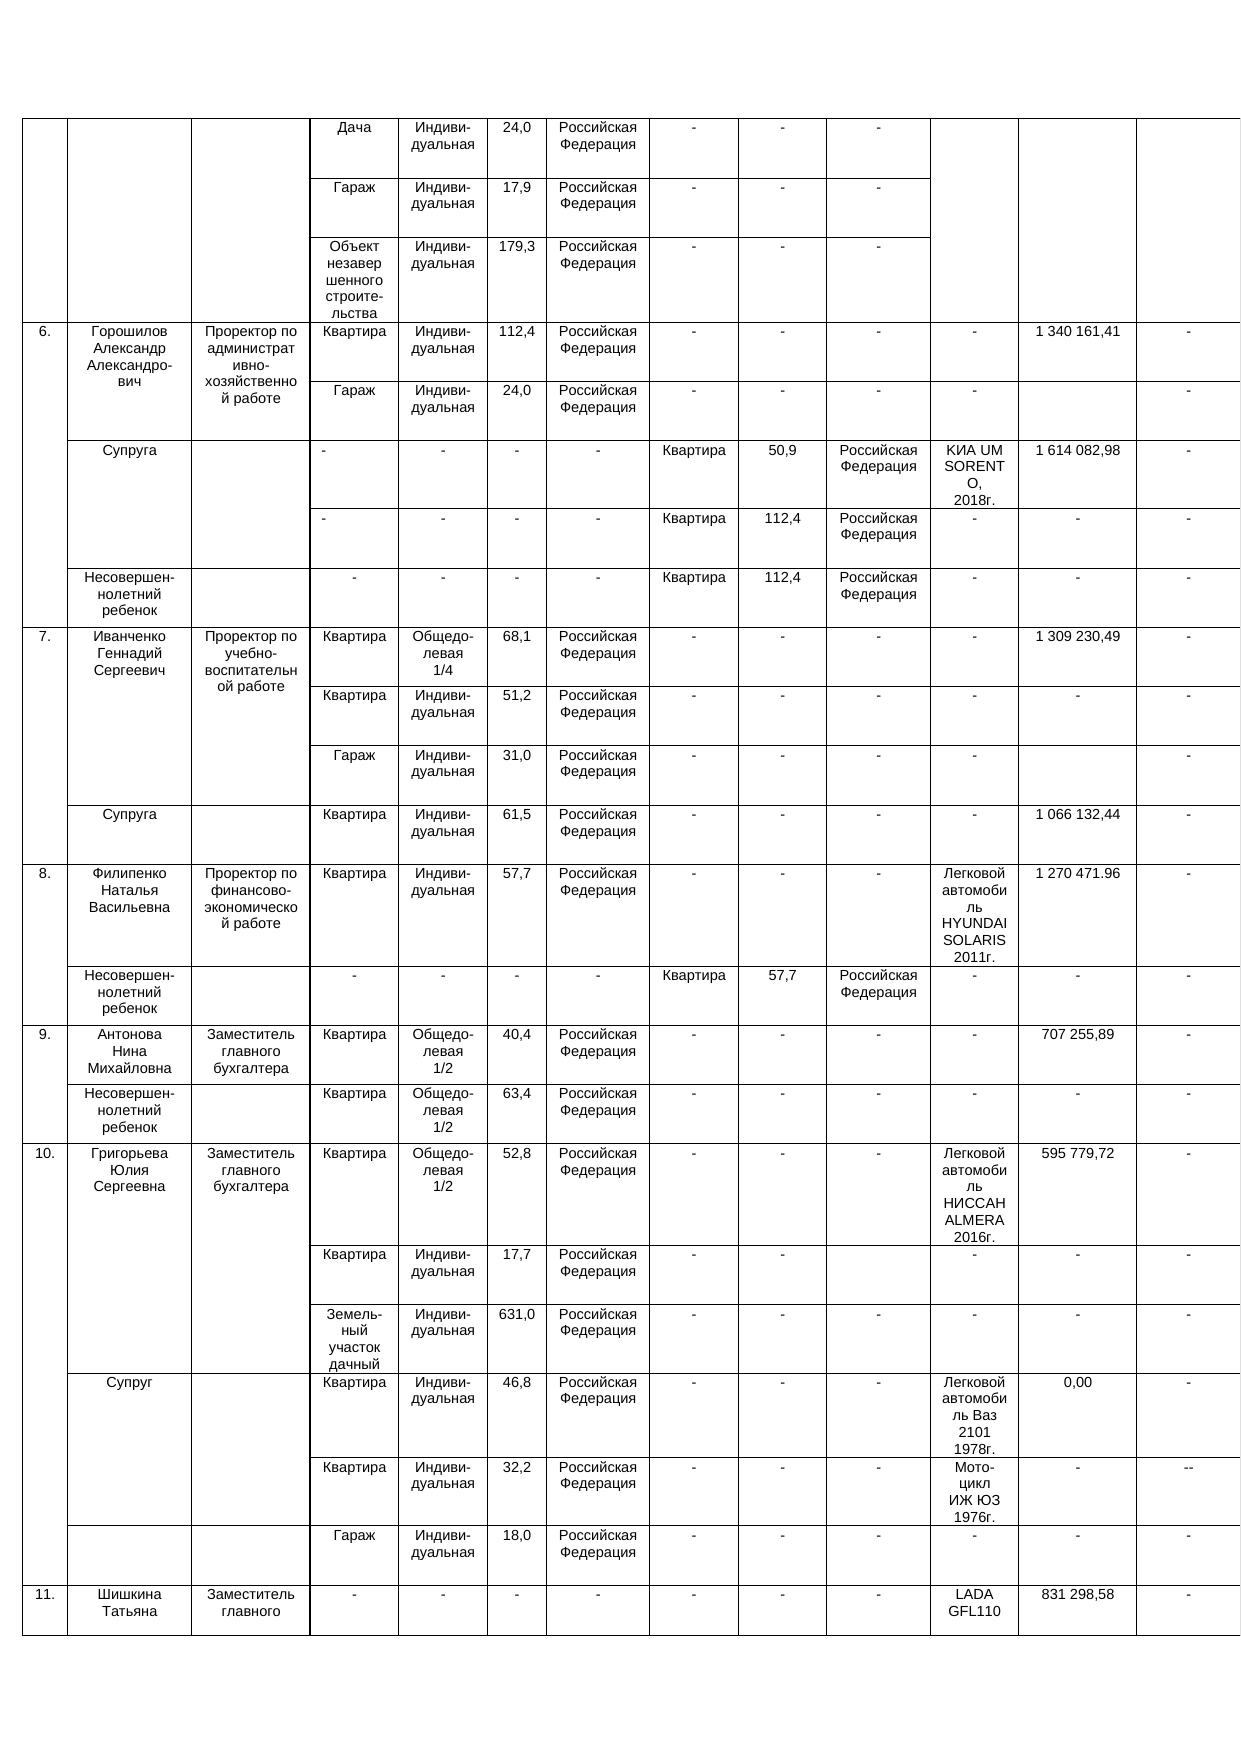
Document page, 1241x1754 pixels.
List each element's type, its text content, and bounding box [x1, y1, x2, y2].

table_cell Российская Федерация [827, 509, 930, 567]
table_cell 179,3 [488, 238, 546, 322]
table_cell Квартира [311, 865, 398, 966]
table_cell - [311, 509, 398, 567]
table_cell [192, 1085, 309, 1143]
table_cell Индиви-дуальная [399, 1526, 487, 1585]
table_cell - [650, 179, 738, 237]
table_cell 631,0 [488, 1305, 546, 1372]
table_cell Индиви-дуальная [399, 1374, 487, 1457]
table_cell Квартира [311, 323, 398, 381]
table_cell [192, 1586, 309, 1635]
table_cell - [739, 179, 826, 237]
table_cell - [739, 1586, 826, 1635]
table_cell 1 340 161,41 [1019, 323, 1136, 381]
table_cell - [1137, 441, 1240, 508]
table_cell Легковой автомобиль HYUNDAISOLARIS 2011г. [931, 865, 1018, 966]
table_cell - [650, 1374, 738, 1457]
table_cell - [931, 382, 1018, 440]
table_cell Квартира [311, 806, 398, 864]
table_cell Индиви-дуальная [399, 746, 487, 804]
table_cell - [547, 569, 649, 627]
table_cell - [739, 1458, 826, 1525]
table_cell - [1137, 746, 1240, 804]
table_cell 31,0 [488, 746, 546, 804]
table_cell 10. [23, 1144, 67, 1585]
table_cell [192, 441, 309, 567]
table_cell [192, 569, 309, 627]
table_cell - [739, 238, 826, 322]
table_cell - [1019, 1085, 1136, 1143]
table_cell Дача [311, 119, 398, 177]
table_cell - [739, 865, 826, 966]
table_cell Российская Федерация [547, 746, 649, 804]
table_cell - [650, 1305, 738, 1372]
table_cell - [739, 628, 826, 686]
table_cell - [827, 382, 930, 440]
table_cell Российская Федерация [827, 967, 930, 1025]
table_cell - [1137, 865, 1240, 966]
table_cell 61,5 [488, 806, 546, 864]
table_cell Квартира [311, 628, 398, 686]
table_cell 7. [23, 628, 67, 864]
table_cell - [547, 441, 649, 508]
table_cell - [827, 179, 930, 237]
table_cell - [739, 1246, 826, 1304]
table_cell Проректор по финансово-экономической работе [192, 865, 309, 966]
table_cell [192, 806, 309, 864]
table_cell KИА UM SORENTO, 2018г. [931, 441, 1018, 508]
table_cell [931, 1586, 1018, 1635]
table_cell - [1137, 569, 1240, 627]
table_cell Супруга [68, 806, 191, 864]
table_cell - [488, 967, 546, 1025]
table_cell Горошилов Александр Александро-вич [68, 323, 191, 440]
table_cell Заместитель главного бухгалтера [192, 1026, 309, 1084]
table_cell [1019, 382, 1136, 440]
table_cell Российская Федерация [547, 865, 649, 966]
table_cell - [1137, 687, 1240, 745]
table_cell - [650, 1246, 738, 1304]
table_cell Российская Федерация [547, 1374, 649, 1457]
table_cell Квартира [650, 569, 738, 627]
table_cell Российская Федерация [547, 1085, 649, 1143]
table_cell - [739, 806, 826, 864]
table_cell - [827, 865, 930, 966]
table_cell - [1019, 509, 1136, 567]
table_cell - [399, 1586, 487, 1635]
table_cell - [739, 1374, 826, 1457]
table_cell - [1137, 382, 1240, 440]
table_cell Квартира [311, 1374, 398, 1457]
table_cell 11. [23, 1586, 67, 1635]
table_cell 51,2 [488, 687, 546, 745]
table_cell Супруга [68, 441, 191, 567]
table_cell Российская Федерация [547, 628, 649, 686]
table_cell Российская Федерация [547, 1305, 649, 1372]
table_cell - [488, 441, 546, 508]
table_cell - [739, 746, 826, 804]
table_cell 1 309 230,49 [1019, 628, 1136, 686]
table_cell 63,4 [488, 1085, 546, 1143]
table_cell Мото-цикл ИЖ ЮЗ 1976г. [931, 1458, 1018, 1525]
table_cell - [1137, 1085, 1240, 1143]
table_cell 112,4 [739, 509, 826, 567]
table_cell - [650, 1458, 738, 1525]
table_cell - [827, 1305, 930, 1372]
table_cell Индиви-дуальная [399, 119, 487, 177]
table_cell Общедо- левая 1/2 [399, 1085, 487, 1143]
table_cell - [547, 1586, 649, 1635]
table_cell Гараж [311, 1526, 398, 1585]
table_cell [192, 1526, 309, 1585]
table_cell Объект незавершенного строите-льства [311, 238, 398, 322]
table_cell Российская Федерация [547, 806, 649, 864]
table_cell Индиви-дуальная [399, 238, 487, 322]
table_cell - [399, 509, 487, 567]
table_cell - [650, 1526, 738, 1585]
table_cell 52,8 [488, 1144, 546, 1245]
table_cell 18,0 [488, 1526, 546, 1585]
table_cell 6. [23, 323, 67, 627]
table_cell 8. [23, 865, 67, 1025]
table_cell Российская Федерация [547, 1526, 649, 1585]
table_cell 40,4 [488, 1026, 546, 1084]
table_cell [68, 1586, 191, 1635]
table_cell - [931, 1305, 1018, 1372]
table_cell Несовершен-нолетний ребенок [68, 1085, 191, 1143]
table_cell - [488, 1586, 546, 1635]
table_cell - [1019, 687, 1136, 745]
table_cell - [931, 509, 1018, 567]
table_cell Квартира [311, 1246, 398, 1304]
table_cell - [1137, 1144, 1240, 1245]
table_cell Индиви-дуальная [399, 323, 487, 381]
table_cell Индиви-дуальная [399, 1246, 487, 1304]
table_cell 1 614 082,98 [1019, 441, 1136, 508]
table_cell -- [1137, 1458, 1240, 1525]
table_cell - [739, 1085, 826, 1143]
table_cell Филипенко Наталья Васильевна [68, 865, 191, 966]
table_cell - [827, 1586, 930, 1635]
table_cell - [1019, 967, 1136, 1025]
table_cell - [1137, 1374, 1240, 1457]
table_cell Общедо- левая 1/2 [399, 1026, 487, 1084]
table_cell Квартира [311, 1085, 398, 1143]
table_cell Квартира [311, 687, 398, 745]
table_cell - [739, 1305, 826, 1372]
table_cell Проректор по учебно-воспитательной работе [192, 628, 309, 804]
table_cell - [931, 806, 1018, 864]
table_cell - [650, 119, 738, 177]
table_cell 68,1 [488, 628, 546, 686]
table_cell Российская Федерация [547, 1026, 649, 1084]
table_cell - [931, 1246, 1018, 1304]
table_cell - [931, 746, 1018, 804]
table_cell - [1137, 509, 1240, 567]
table_cell - [650, 746, 738, 804]
table_cell Российская Федерация [547, 687, 649, 745]
table_cell 46,8 [488, 1374, 546, 1457]
table_cell - [827, 628, 930, 686]
table_cell 17,7 [488, 1246, 546, 1304]
table_cell Индиви-дуальная [399, 687, 487, 745]
table_cell Квартира [650, 967, 738, 1025]
table_cell - [827, 1085, 930, 1143]
table_cell 50,9 [739, 441, 826, 508]
table_cell Российская Федерация [827, 569, 930, 627]
table_cell - [1019, 1526, 1136, 1585]
table_cell - [311, 441, 398, 508]
table_cell - [931, 1526, 1018, 1585]
table_cell - [931, 1085, 1018, 1143]
table_cell Иванченко Геннадий Сергеевич [68, 628, 191, 804]
table_cell - [650, 1144, 738, 1245]
table_cell - [650, 323, 738, 381]
table_cell 24,0 [488, 382, 546, 440]
table_cell Несовершен-нолетний ребенок [68, 569, 191, 627]
table_cell - [399, 569, 487, 627]
table_cell Российская Федерация [547, 382, 649, 440]
table_cell [1019, 746, 1136, 804]
table_cell - [650, 687, 738, 745]
table_cell - [547, 509, 649, 567]
table_cell 707 255,89 [1019, 1026, 1136, 1084]
table_cell Гараж [311, 179, 398, 237]
table_cell - [650, 238, 738, 322]
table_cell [547, 119, 649, 177]
table_cell - [1137, 1305, 1240, 1372]
table_cell - [827, 1026, 930, 1084]
table_cell - [650, 1085, 738, 1143]
table_cell - [650, 628, 738, 686]
table_cell - [931, 687, 1018, 745]
table_cell - [739, 687, 826, 745]
table_cell 112,4 [488, 323, 546, 381]
table_cell - [931, 323, 1018, 381]
table_cell - [739, 323, 826, 381]
table_cell - [311, 967, 398, 1025]
table_cell Квартира [311, 1144, 398, 1245]
table_cell 1 066 132,44 [1019, 806, 1136, 864]
table_cell - [1137, 806, 1240, 864]
table_cell Индиви-дуальная [399, 806, 487, 864]
table_cell - [739, 1144, 826, 1245]
table_cell 0,00 [1019, 1374, 1136, 1457]
table_cell - [827, 1374, 930, 1457]
table_cell - [650, 806, 738, 864]
table_cell - [488, 569, 546, 627]
table_cell 57,7 [739, 967, 826, 1025]
table_cell - [1137, 1246, 1240, 1304]
table_cell - [1137, 1586, 1240, 1635]
table_cell - [650, 865, 738, 966]
table_cell Проректор по административно-хозяйственной работе [192, 323, 309, 440]
table_cell Российская Федерация [547, 323, 649, 381]
table_cell [827, 1246, 930, 1304]
table_cell - [827, 746, 930, 804]
table_cell - [399, 441, 487, 508]
table_cell Супруг [68, 1374, 191, 1525]
table_cell - [650, 382, 738, 440]
table_cell Индиви-дуальная [399, 382, 487, 440]
table_cell Российская Федерация [547, 238, 649, 322]
table_cell Российская Федерация [547, 1246, 649, 1304]
table_cell 9. [23, 1026, 67, 1143]
table_cell Квартира [311, 1458, 398, 1525]
table_cell - [739, 119, 826, 177]
table_cell Российская Федерация [547, 179, 649, 237]
table_cell 831 298,58 [1019, 1586, 1136, 1635]
table_cell Григорьева Юлия Сергеевна [68, 1144, 191, 1372]
table_cell - [931, 967, 1018, 1025]
table_cell - [739, 1026, 826, 1084]
table_cell - [739, 1526, 826, 1585]
table_cell - [547, 967, 649, 1025]
table_cell - [488, 509, 546, 567]
table_cell - [1137, 628, 1240, 686]
table_cell 1 270 471.96 [1019, 865, 1136, 966]
table_cell - [650, 1026, 738, 1084]
table_cell [192, 967, 309, 1025]
table_cell 24,0 [488, 119, 546, 177]
table_cell Общедо- левая 1/4 [399, 628, 487, 686]
table_cell - [827, 238, 930, 322]
table_cell Несовершен-нолетний ребенок [68, 967, 191, 1025]
table_cell - [311, 1586, 398, 1635]
table_cell Гараж [311, 382, 398, 440]
table_cell Индиви-дуальная [399, 865, 487, 966]
table_cell 112,4 [739, 569, 826, 627]
table_cell 57,7 [488, 865, 546, 966]
table_cell Общедо- левая 1/2 [399, 1144, 487, 1245]
table_cell - [1137, 967, 1240, 1025]
table_cell - [827, 1458, 930, 1525]
table_cell - [827, 119, 930, 177]
table_cell Российская Федерация [827, 441, 930, 508]
table_cell - [1137, 1026, 1240, 1084]
table_cell - [650, 1586, 738, 1635]
table_cell Квартира [650, 441, 738, 508]
table_cell 17,9 [488, 179, 546, 237]
table_cell - [399, 967, 487, 1025]
table_cell - [827, 323, 930, 381]
table_cell - [1019, 569, 1136, 627]
table_cell Квартира [650, 509, 738, 567]
table_cell - [1019, 1305, 1136, 1372]
table_cell - [827, 1526, 930, 1585]
table_cell 32,2 [488, 1458, 546, 1525]
table_cell - [1019, 1458, 1136, 1525]
table_cell - [1137, 1526, 1240, 1585]
table_cell Индиви-дуальная [399, 1458, 487, 1525]
table_cell - [931, 1026, 1018, 1084]
table_cell [68, 1526, 191, 1585]
table_cell - [931, 628, 1018, 686]
table_cell Российская Федерация [547, 1144, 649, 1245]
table_cell - [311, 569, 398, 627]
table_cell Легковой автомобиль НИССАН ALMERA 2016г. [931, 1144, 1018, 1245]
table_cell - [827, 1144, 930, 1245]
table_cell Антонова Нина Михайловна [68, 1026, 191, 1084]
table_cell 595 779,72 [1019, 1144, 1136, 1245]
table_cell Российская Федерация [547, 1458, 649, 1525]
table_cell Земель-ный участок дачный [311, 1305, 398, 1372]
table_cell - [739, 382, 826, 440]
table_cell Квартира [311, 1026, 398, 1084]
table_cell Индиви-дуальная [399, 1305, 487, 1372]
table_cell - [1137, 323, 1240, 381]
table_cell [192, 1374, 309, 1525]
table_cell Гараж [311, 746, 398, 804]
table_cell - [1019, 1246, 1136, 1304]
table_cell Легковой автомобиль Ваз 2101 1978г. [931, 1374, 1018, 1457]
table_cell - [827, 687, 930, 745]
table_cell - [827, 806, 930, 864]
table_cell Индиви-дуальная [399, 179, 487, 237]
table_cell - [931, 569, 1018, 627]
table_cell Заместитель главного бухгалтера [192, 1144, 309, 1372]
